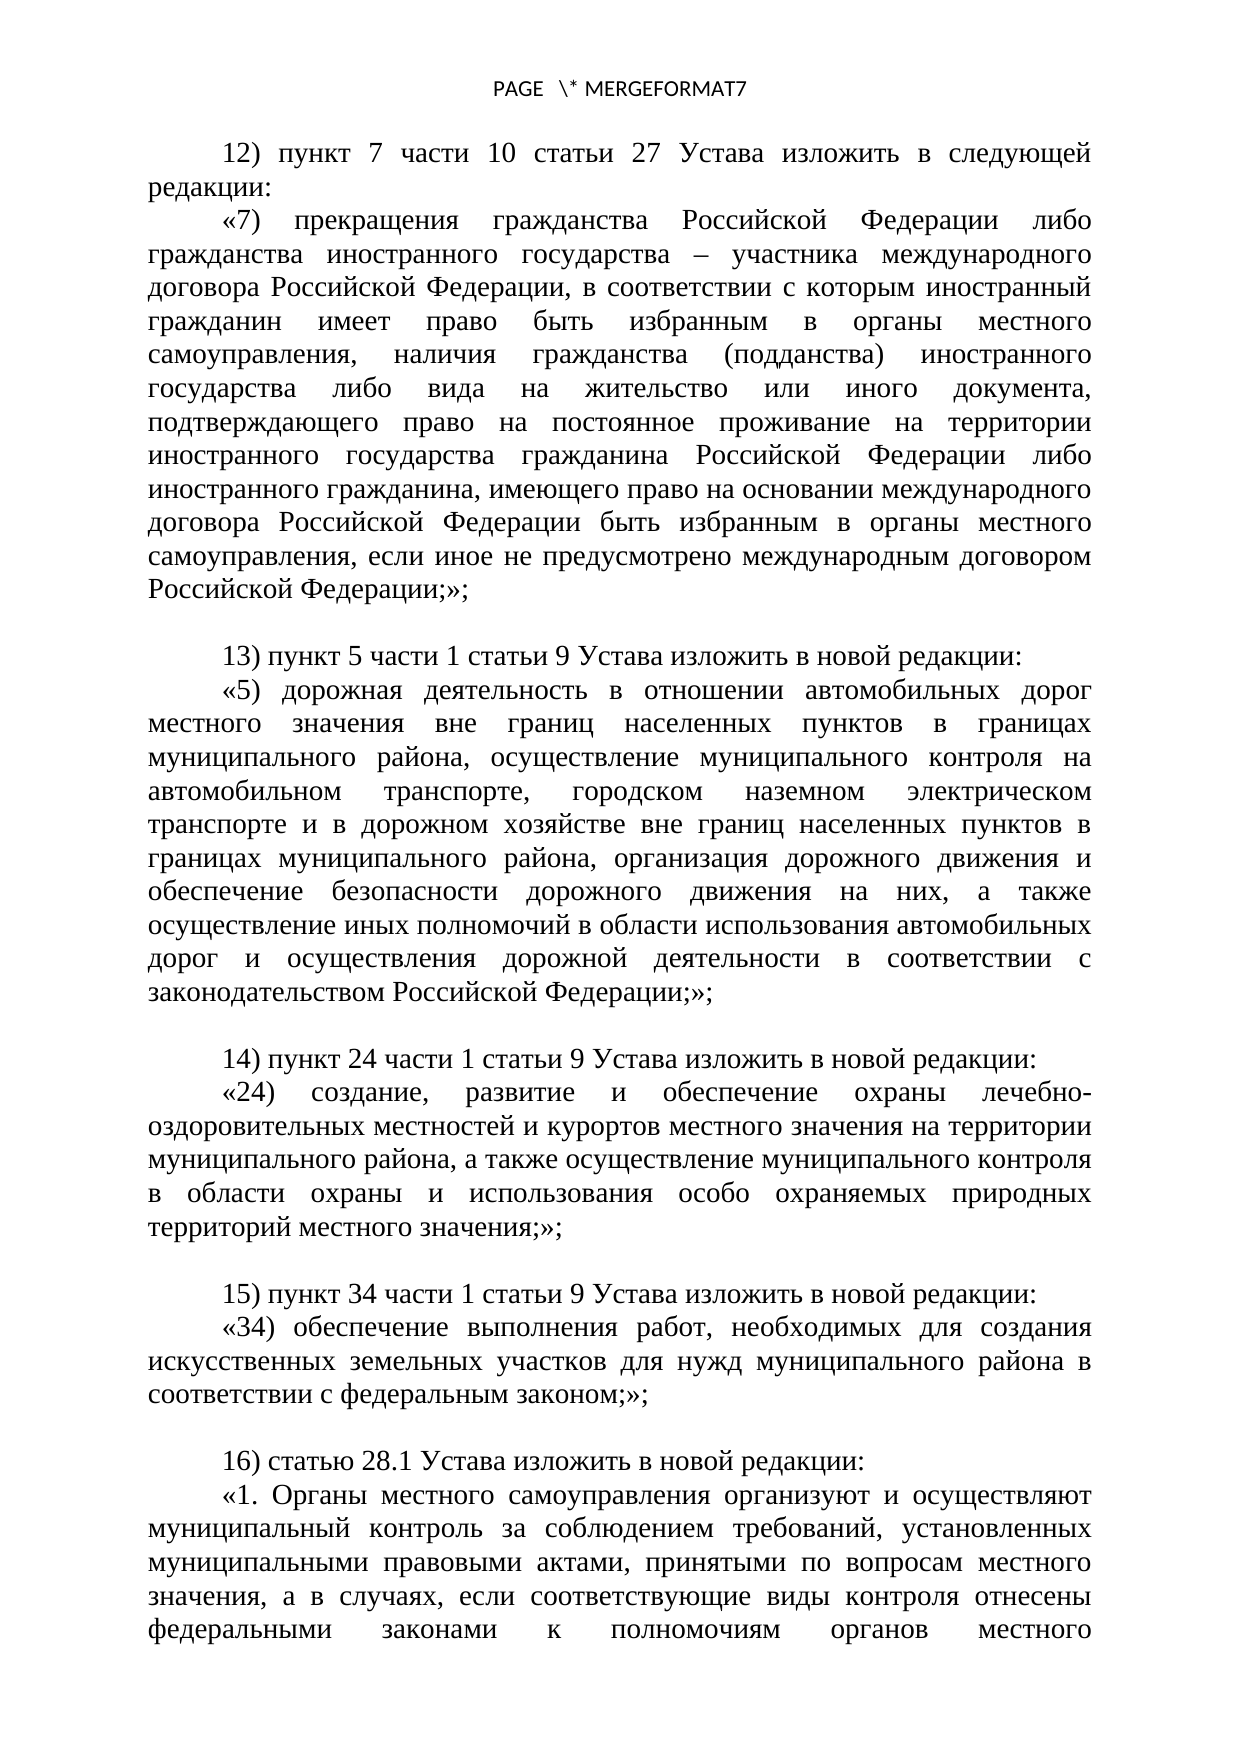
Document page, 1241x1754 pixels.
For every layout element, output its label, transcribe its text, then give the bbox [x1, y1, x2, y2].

list «7) прекращения гражданства Российской Федерации либо гражданства иностранного государства – участника международного договора Российской Федерации, в соответствии с которым иностранный гражданин имеет право быть избранным в органы местного самоуправления, наличия гражданства (подданства) иностранного государства либо вида на жительство или иного документа, подтверждающего право на постоянное проживание на территории иностранного государства гражданина Российской Федерации либо иностранного гражданина, имеющего право на основании международного договора Российской Федерации быть избранным в органы местного самоуправления, если иное не предусмотрено международным договором Российской Федерации;»; [148, 202, 1092, 605]
text 13) пункт 5 части 1 статьи 9 Устава изложить в новой редакции: [148, 638, 1092, 672]
list 12) пункт 7 части 10 статьи 27 Устава изложить в следующей редакции: [148, 135, 1092, 202]
text «34) обеспечение выполнения работ, необходимых для создания искусственных земельных участков для нужд муниципального района в соответствии с федеральным законом;»; [148, 1309, 1092, 1410]
text 15) пункт 34 части 1 статьи 9 Устава изложить в новой редакции: [148, 1276, 1092, 1309]
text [148, 1477, 1092, 1645]
text «5) дорожная деятельность в отношении автомобильных дорог местного значения вне границ населенных пунктов в границах муниципального района, осуществление муниципального контроля на автомобильном транспорте, городском наземном электрическом транспорте и в дорожном хозяйстве вне границ населенных пунктов в границах муниципального района, организация дорожного движения и обеспечение безопасности дорожного движения на них, а также осуществление иных полномочий в области использования автомобильных дорог и осуществления дорожной деятельности в соответствии с законодательством Российской Федерации;»; [148, 672, 1092, 1007]
text «24) создание, развитие и обеспечение охраны лечебно-оздоровительных местностей и курортов местного значения на территории муниципального района, а также осуществление муниципального контроля в области охраны и использования особо охраняемых природных территорий местного значения;»; [148, 1074, 1092, 1242]
text 14) пункт 24 части 1 статьи 9 Устава изложить в новой редакции: [148, 1041, 1092, 1074]
text 16) статью 28.1 Устава изложить в новой редакции: [148, 1443, 1092, 1477]
